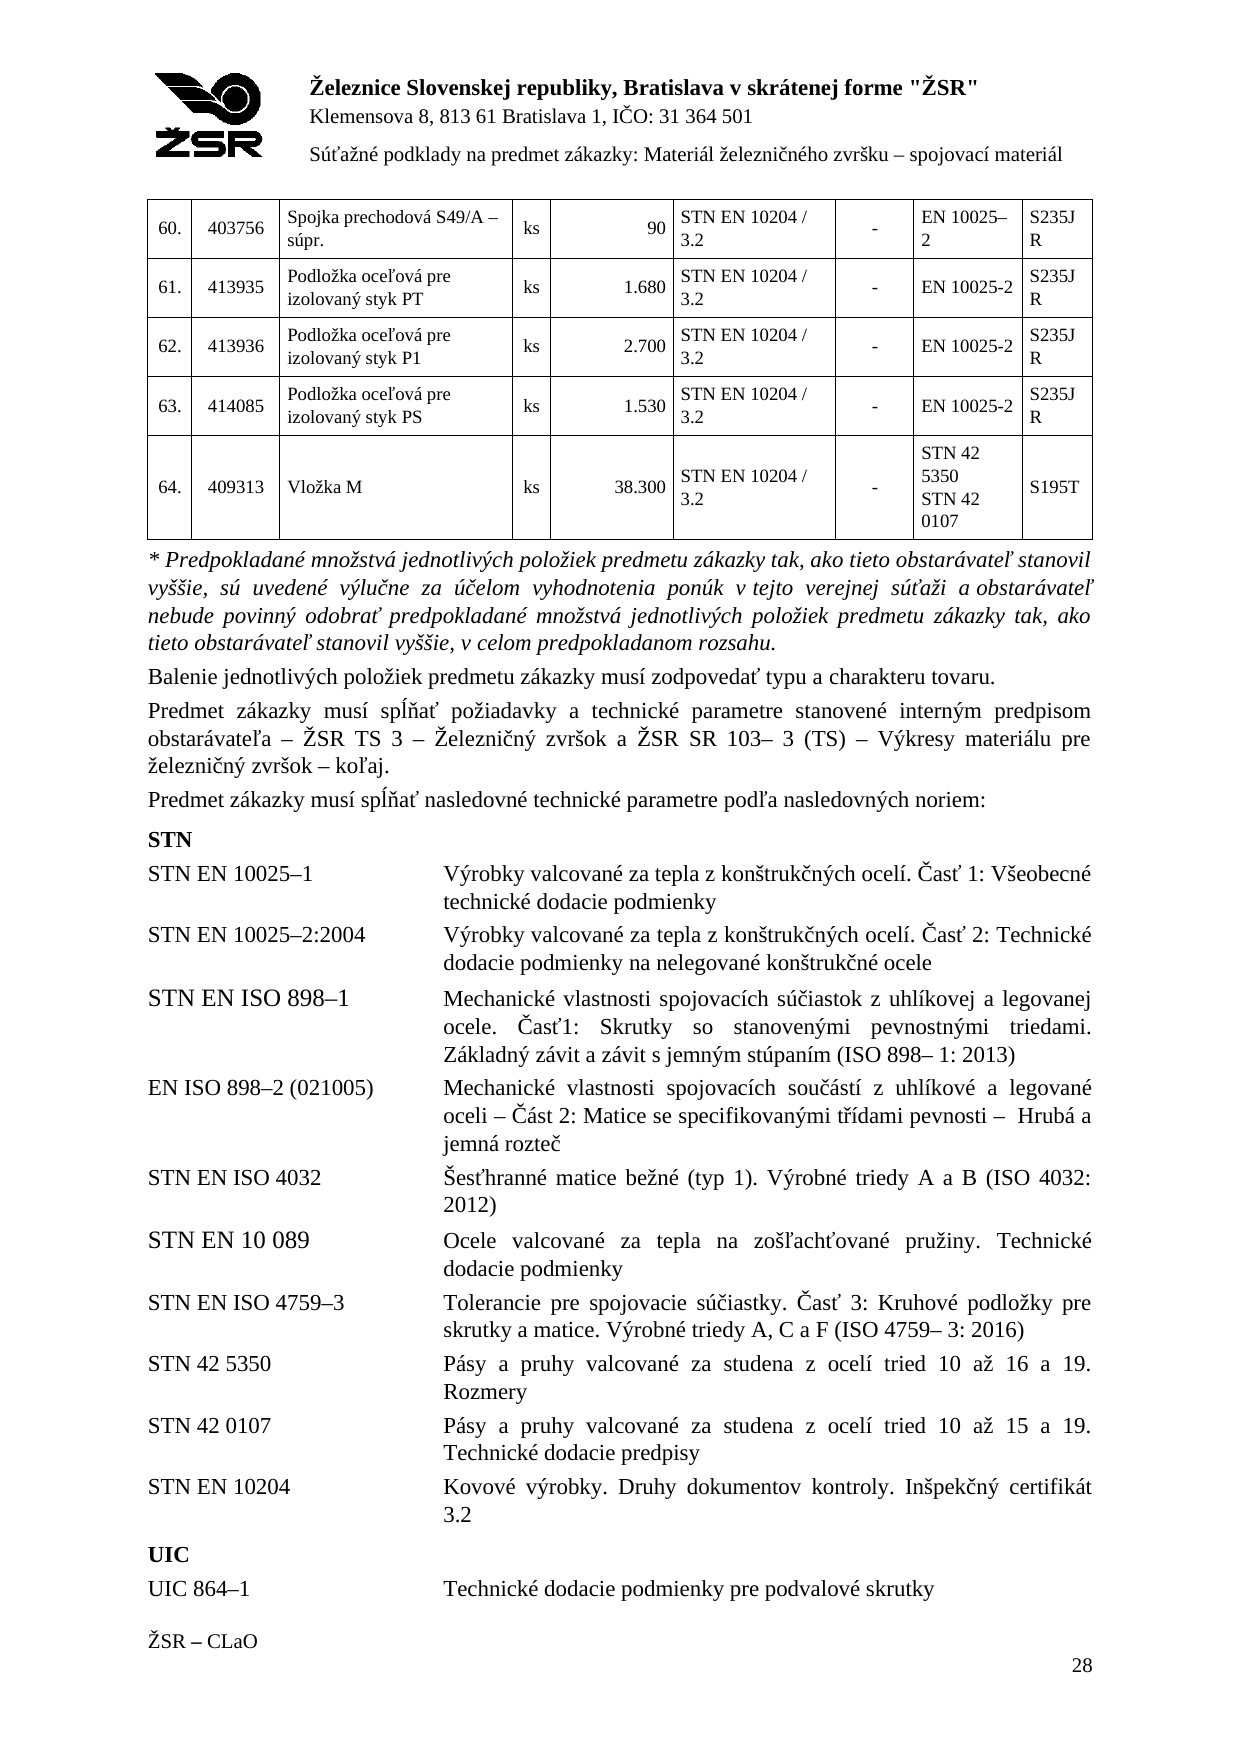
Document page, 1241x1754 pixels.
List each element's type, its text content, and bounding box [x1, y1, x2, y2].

table_cell ks [513, 200, 550, 258]
table_cell Podložka oceľová pre izolovaný styk P1 [280, 318, 512, 376]
table_cell - [836, 318, 913, 376]
table_cell 61. [148, 259, 191, 317]
table_cell 64. [148, 436, 191, 539]
text Predmet zákazky musí spĺňať nasledovné technické parametre podľa nasledovných noriem: [148, 786, 1092, 812]
table_cell S235JR [1023, 259, 1092, 317]
table_cell EN 10025-2 [914, 318, 1022, 376]
picture [155, 73, 263, 157]
table_cell EN 10025– 2 [914, 200, 1022, 258]
table_cell ks [513, 318, 550, 376]
table_cell 1.530 [551, 377, 673, 435]
table_cell 90 [551, 200, 673, 258]
table_cell S195T [1023, 436, 1092, 539]
table_cell - [836, 259, 913, 317]
table_cell STN EN 10204 / 3.2 [674, 436, 835, 539]
table_cell STN 42 5350 STN 42 0107 [914, 436, 1022, 539]
text EN ISO 898–2 (021005) Mechanické vlastnosti spojovacích součástí z uhlíkové a legované oceli – Část 2: Matice se specifikovanými třídami pevnosti – Hrubá a jemná rozteč [148, 1074, 1092, 1156]
table_cell ks [513, 377, 550, 435]
table_cell S235JR [1023, 377, 1092, 435]
table_cell 2.700 [551, 318, 673, 376]
text STN EN ISO 898–1 Mechanické vlastnosti spojovacích súčiastok z uhlíkovej a legovanej ocele. Časť1: Skrutky so stanovenými pevnostnými triedami. Základný závit a závit s jemným stúpaním (ISO 898– 1: 2013) [148, 983, 1092, 1067]
table_cell Vložka M [280, 436, 512, 539]
table_cell STN EN 10204 / 3.2 [674, 259, 835, 317]
text UIC 864–1 Technické dodacie podmienky pre podvalové skrutky [148, 1575, 1092, 1601]
text STN EN 10 089 Ocele valcované za tepla na zošľachťované pružiny. Technické dodacie podmienky [148, 1225, 1092, 1281]
table_cell 60. [148, 200, 191, 258]
table_cell S235JR [1023, 200, 1092, 258]
text UIC [148, 1541, 1092, 1567]
text STN EN 10204 Kovové výrobky. Druhy dokumentov kontroly. Inšpekčný certifikát 3.2 [148, 1473, 1092, 1527]
table_cell Podložka oceľová pre izolovaný styk PT [280, 259, 512, 317]
table_cell 63. [148, 377, 191, 435]
table_cell 62. [148, 318, 191, 376]
table_cell EN 10025-2 [914, 259, 1022, 317]
table_cell EN 10025-2 [914, 377, 1022, 435]
table_cell 413936 [192, 318, 279, 376]
text STN [148, 826, 1092, 853]
table_cell STN EN 10204 / 3.2 [674, 377, 835, 435]
text STN EN 10025–2:2004 Výrobky valcované za tepla z konštrukčných ocelí. Časť 2: Technické dodacie podmienky na nelegované konštrukčné ocele [148, 922, 1092, 976]
text STN EN ISO 4759–3 Tolerancie pre spojovacie súčiastky. Časť 3: Kruhové podložky pre skrutky a matice. Výrobné triedy A, C a F (ISO 4759– 3: 2016) [148, 1289, 1092, 1343]
text STN 42 0107 Pásy a pruhy valcované za studena z ocelí tried 10 až 15 a 19. Technické dodacie predpisy [148, 1412, 1092, 1466]
table_cell ks [513, 259, 550, 317]
table_cell Spojka prechodová S49/A – súpr. [280, 200, 512, 258]
table_cell - [836, 200, 913, 258]
table_cell 414085 [192, 377, 279, 435]
table_cell - [836, 436, 913, 539]
table_cell ks [513, 436, 550, 539]
table_cell 403756 [192, 200, 279, 258]
table_cell 1.680 [551, 259, 673, 317]
table_cell - [836, 377, 913, 435]
text STN 42 5350 Pásy a pruhy valcované za studena z ocelí tried 10 až 16 a 19. Rozmery [148, 1350, 1092, 1404]
table_cell Podložka oceľová pre izolovaný styk PS [280, 377, 512, 435]
table_cell STN EN 10204 / 3.2 [674, 318, 835, 376]
text * Predpokladané množstvá jednotlivých položiek predmetu zákazky tak, ako tieto obstarávateľ stanovil vyššie, sú uvedené výlučne za účelom vyhodnotenia ponúk v tejto verejnej súťaži a obstarávateľ nebude povinný odobrať predpokladané množstvá jednotlivých položiek predmetu zákazky tak, ako tieto obstarávateľ stanovil vyššie, v celom predpokladanom rozsahu. [148, 547, 1092, 656]
table_cell STN EN 10204 / 3.2 [674, 200, 835, 258]
text STN EN 10025–1 Výrobky valcované za tepla z konštrukčných ocelí. Časť 1: Všeobecné technické dodacie podmienky [148, 860, 1092, 914]
table_cell S235JR [1023, 318, 1092, 376]
table_cell 413935 [192, 259, 279, 317]
table_cell 409313 [192, 436, 279, 539]
text Predmet zákazky musí spĺňať požiadavky a technické parametre stanovené interným predpisom obstarávateľa – ŽSR TS 3 – Železničný zvršok a ŽSR SR 103– 3 (TS) – Výkresy materiálu pre železničný zvršok – koľaj. [148, 697, 1092, 779]
text Balenie jednotlivých položiek predmetu zákazky musí zodpovedať typu a charakteru tovaru. [148, 663, 1092, 689]
text STN EN ISO 4032 Šesťhranné matice bežné (typ 1). Výrobné triedy A a B (ISO 4032: 2012) [148, 1163, 1092, 1217]
table_cell 38.300 [551, 436, 673, 539]
